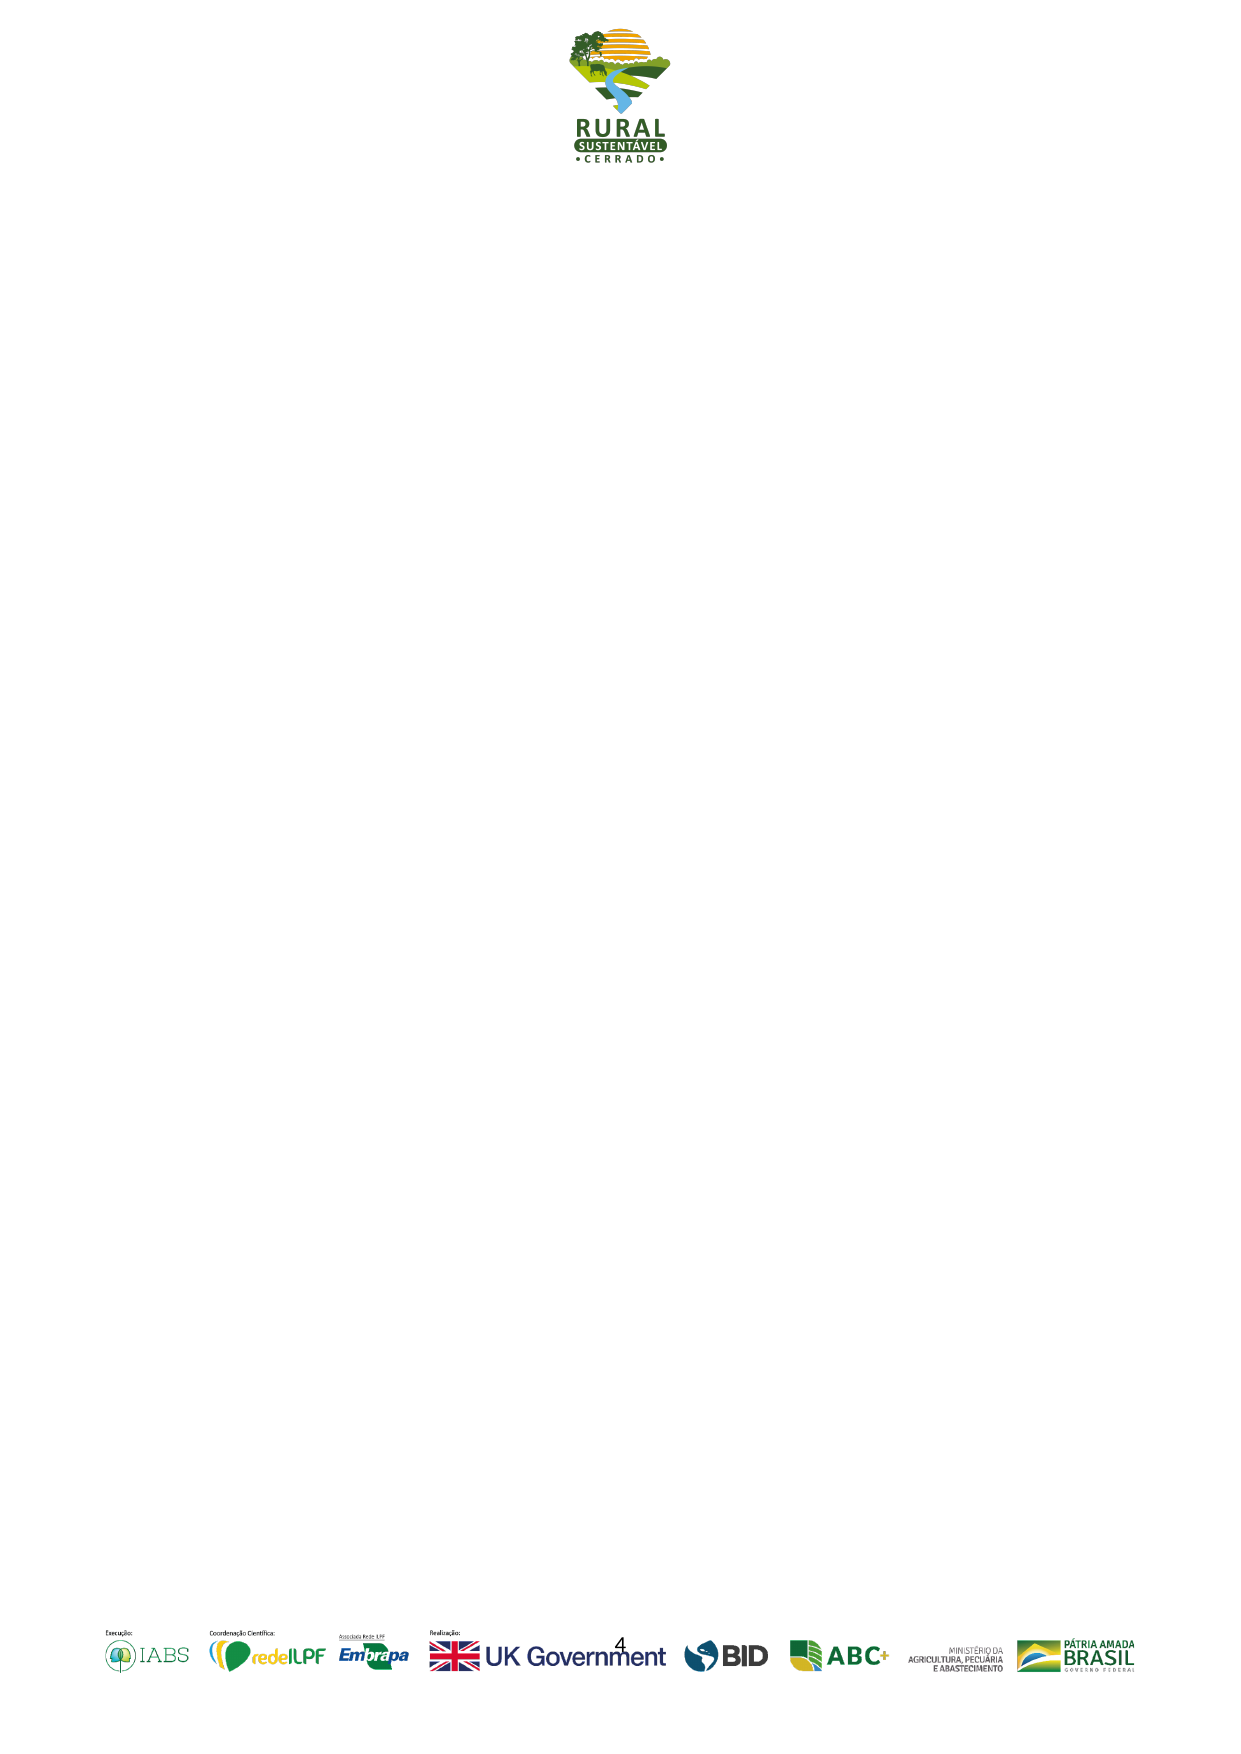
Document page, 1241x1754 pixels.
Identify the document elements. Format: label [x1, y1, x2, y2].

picture [556, 15, 684, 176]
picture [105, 1630, 1135, 1673]
